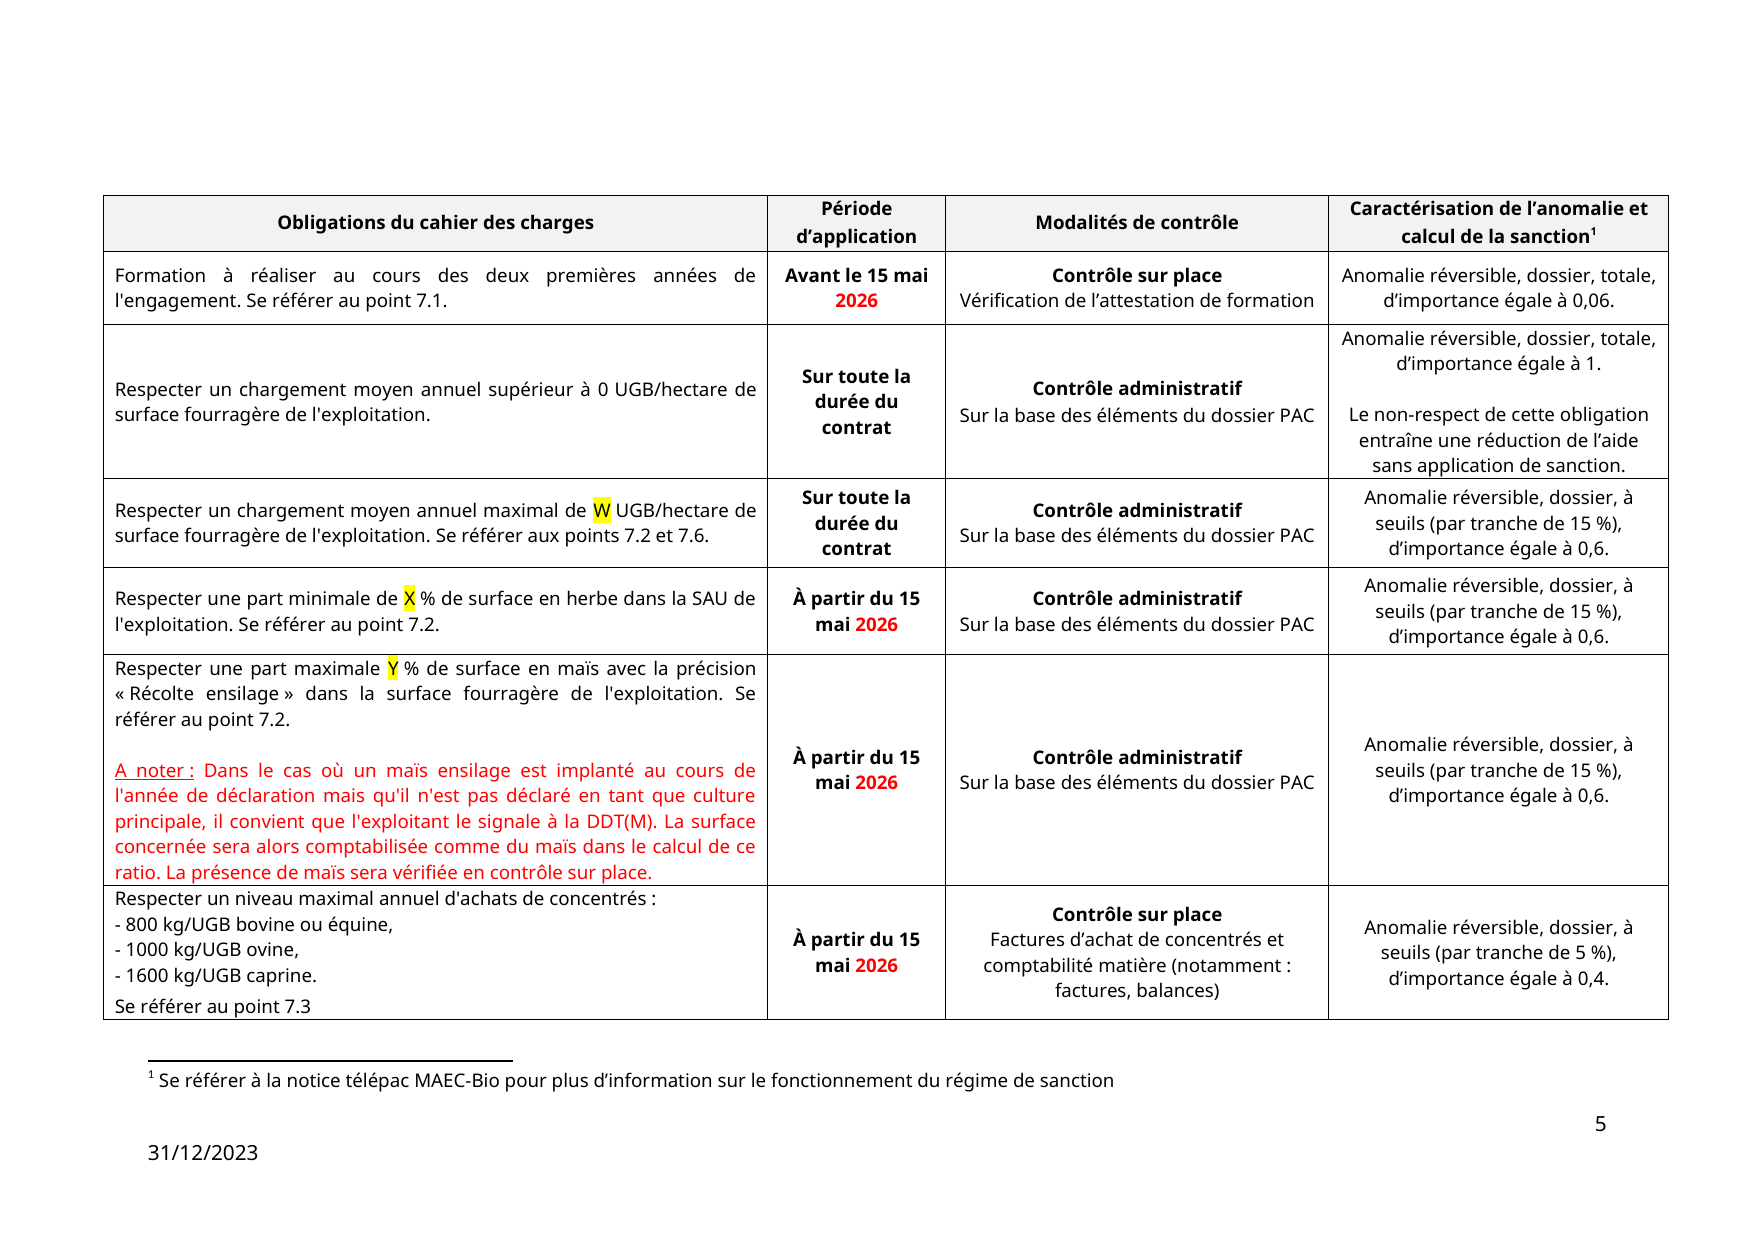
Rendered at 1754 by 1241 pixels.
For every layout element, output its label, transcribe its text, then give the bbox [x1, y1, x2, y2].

table_cell Respecter un chargement moyen annuel maximal de W UGB/hectare de surface fourragère de l'exploitation. Se référer aux points 7.2 et 7.6. [104, 479, 767, 567]
table_cell Sur toute la durée du contrat [768, 325, 945, 478]
table_cell Respecter une part minimale de X % de surface en herbe dans la SAU de l'exploitation. Se référer au point 7.2. [104, 568, 767, 654]
table_cell Contrôle sur place Factures d’achat de concentrés et comptabilité matière (notamment : factures, balances) [946, 886, 1328, 1019]
table_header Obligations du cahier des charges [104, 196, 767, 251]
table_cell Contrôle administratif Sur la base des éléments du dossier PAC [946, 479, 1328, 567]
table_cell À partir du 15 mai 2026 [768, 886, 945, 1019]
table_cell À partir du 15 mai 2026 [768, 568, 945, 654]
table_header Modalités de contrôle [946, 196, 1328, 251]
table_header Caractérisation de l’anomalie et calcul de la sanction [1329, 196, 1668, 251]
table_cell Formation à réaliser au cours des deux premières années de l'engagement. Se référer au point 7.1. [104, 252, 767, 324]
table_cell Anomalie réversible, dossier, totale, d’importance égale à 1. Le non-respect de cette obligation entraîne une réduction de l’aide sans application de sanction. [1329, 325, 1668, 478]
table_cell Respecter une part maximale Y % de surface en maïs avec la précision « Récolte ensilage » dans la surface fourragère de l'exploitation. Se référer au point 7.2. A noter : Dans le cas où un maïs ensilage est implanté au cours de l'année de déclaration mais qu'il n'est pas déclaré en tant que culture principale, il convient que l'exploitant le signale à la DDT(M). La surface concernée sera alors comptabilisée comme du maïs dans le calcul de ce ratio. La présence de maïs sera vérifiée en contrôle sur place. [104, 655, 767, 884]
table_cell Anomalie réversible, dossier, à seuils (par tranche de 5 %), d’importance égale à 0,4. [1329, 886, 1668, 1019]
table_cell Respecter un chargement moyen annuel supérieur à 0 UGB/hectare de surface fourragère de l'exploitation. [104, 325, 767, 478]
table_cell Contrôle administratif Sur la base des éléments du dossier PAC [946, 655, 1328, 884]
table_cell Anomalie réversible, dossier, à seuils (par tranche de 15 %), d’importance égale à 0,6. [1329, 479, 1668, 567]
table_cell Contrôle sur place Vérification de l’attestation de formation [946, 252, 1328, 324]
table_cell Contrôle administratif Sur la base des éléments du dossier PAC [946, 325, 1328, 478]
table_cell À partir du 15 mai 2026 [768, 655, 945, 884]
table_cell Contrôle administratif Sur la base des éléments du dossier PAC [946, 568, 1328, 654]
table_cell Anomalie réversible, dossier, totale, d’importance égale à 0,06. [1329, 252, 1668, 324]
table_header Période d’application [768, 196, 945, 251]
table_cell Avant le 15 mai 2026 [768, 252, 945, 324]
table_cell Anomalie réversible, dossier, à seuils (par tranche de 15 %), d’importance égale à 0,6. [1329, 655, 1668, 884]
table_cell Sur toute la durée du contrat [768, 479, 945, 567]
table_cell Respecter un niveau maximal annuel d'achats de concentrés : - 800 kg/UGB bovine ou équine, - 1000 kg/UGB ovine, - 1600 kg/UGB caprine. Se référer au point 7.3 [104, 886, 767, 1019]
table_cell Anomalie réversible, dossier, à seuils (par tranche de 15 %), d’importance égale à 0,6. [1329, 568, 1668, 654]
